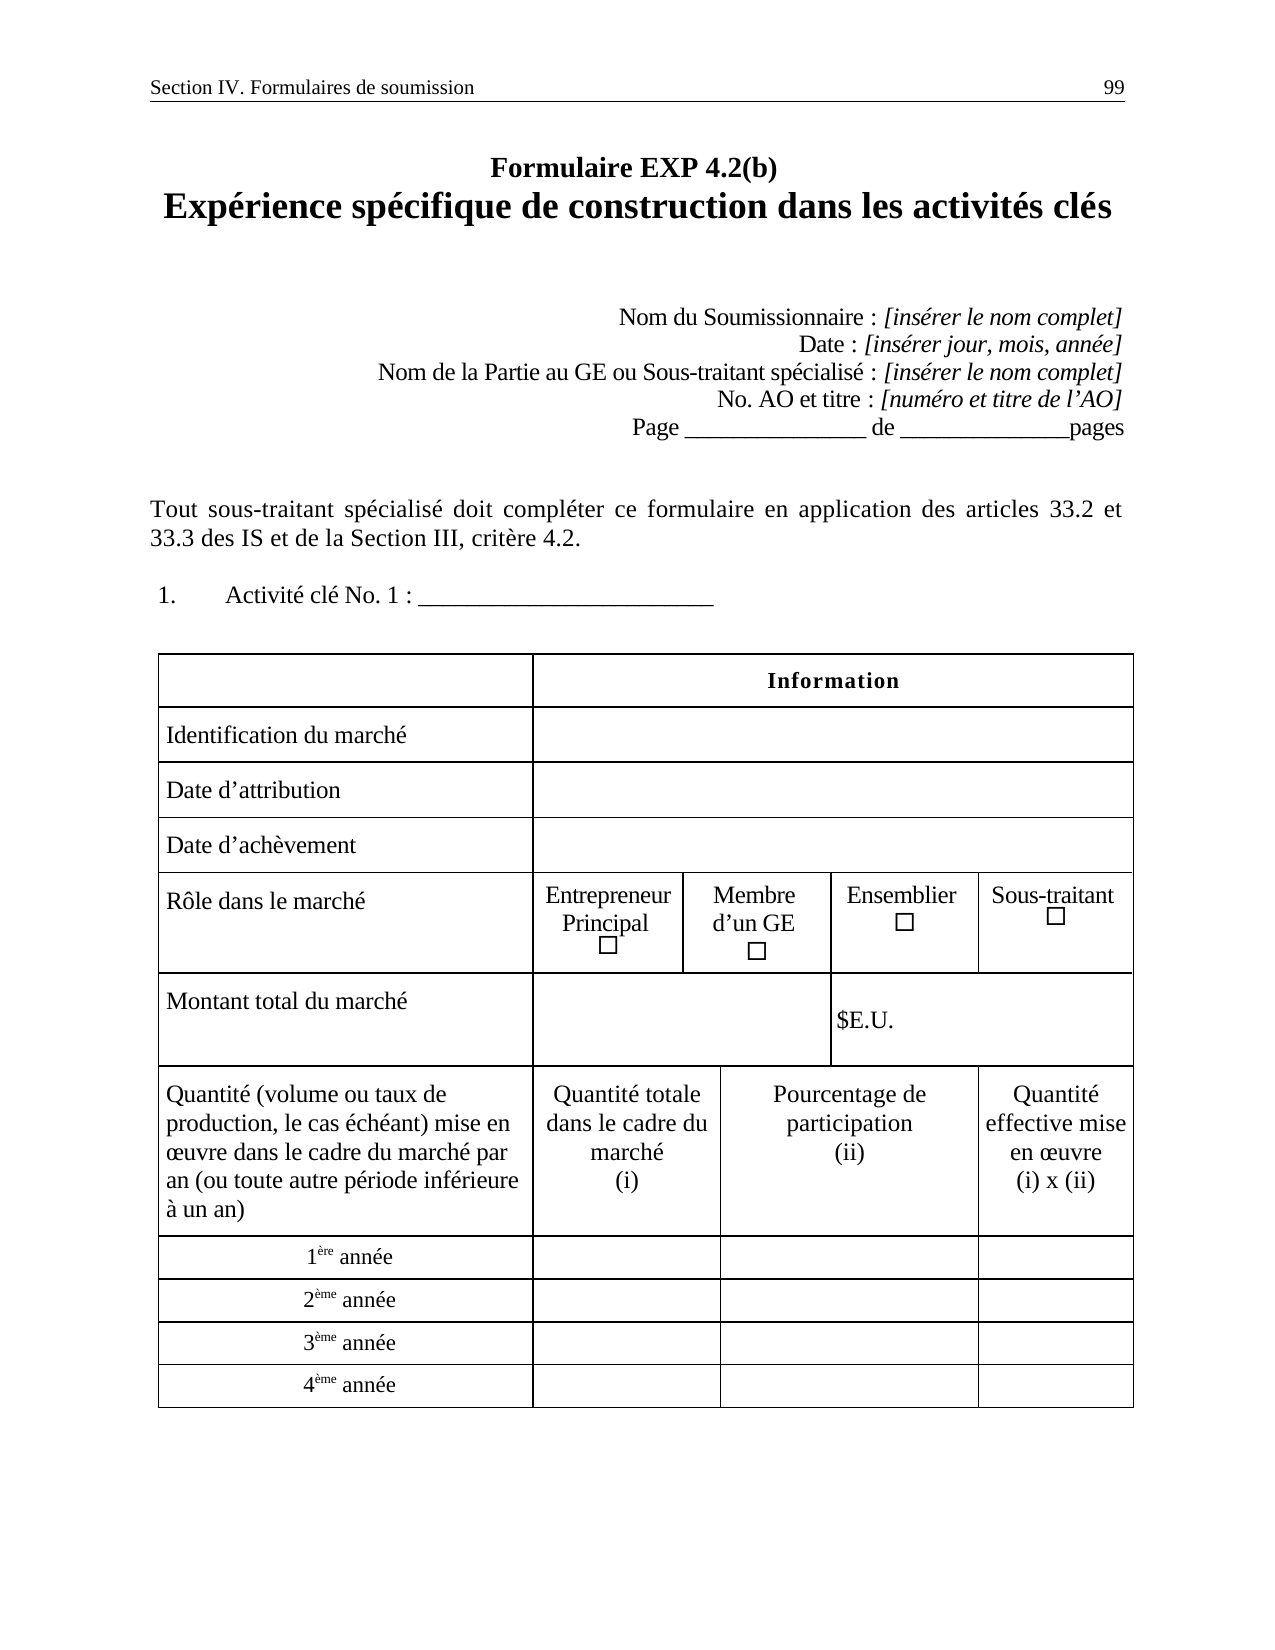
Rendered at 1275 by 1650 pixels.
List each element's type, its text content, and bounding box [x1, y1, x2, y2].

table_cell Entrepreneur Principal [534, 873, 682, 972]
table_cell Sous-traitant [979, 872, 1133, 972]
table_cell [979, 1365, 1133, 1407]
table_cell [721, 1237, 978, 1278]
table_cell [534, 1280, 720, 1321]
table_cell [979, 1280, 1133, 1321]
table_header [159, 655, 532, 706]
table_cell 3ème année [159, 1323, 532, 1364]
table_cell [534, 974, 830, 1065]
table_cell [534, 708, 1133, 761]
text Nom du Soumissionnaire : [insérer le nom complet] Date : [insérer jour, mois, année] Nom de la Partie au GE ou Sous-traitant spécialisé : [insérer le nom complet] No. AO et titre : [numéro et titre de l’AO] Page _______________ de ______________pages [150, 303, 1125, 441]
table_cell 2ème année [159, 1280, 532, 1321]
table_cell Quantité totale dans le cadre du marché (i) [534, 1067, 720, 1235]
table_cell [721, 1323, 978, 1364]
table_cell Pourcentage de participation (ii) [721, 1067, 978, 1235]
text Expérience spécifique de construction dans les activités clés [150, 183, 1125, 227]
table_cell Quantité effective mise en œuvre (i) x (ii) [979, 1067, 1133, 1235]
table_cell 4ème année [159, 1365, 532, 1407]
table_cell Quantité (volume ou taux de production, le cas échéant) mise en œuvre dans le cadre du marché par an (ou toute autre période inférieure à un an) [159, 1067, 532, 1235]
table_cell Ensemblier [832, 873, 978, 972]
table_cell Date d’achèvement [159, 818, 532, 872]
table_cell Date d’attribution [159, 763, 532, 817]
table_cell Montant total du marché [159, 974, 532, 1065]
table_cell [721, 1365, 978, 1407]
text Formulaire EXP 4.2(b) [150, 150, 1125, 183]
table_cell [534, 1323, 720, 1364]
text 1. Activité clé No. 1 : ________________________ [150, 581, 1110, 609]
text Tout sous-traitant spécialisé doit compléter ce formulaire en application des articles 33.2 et 33.3 des IS et de la Section III, critère 4.2. [150, 494, 1125, 552]
table_cell [979, 1323, 1133, 1364]
table_cell Identification du marché [159, 708, 532, 761]
table_cell [534, 1237, 720, 1278]
table_cell [534, 763, 1133, 817]
table_cell Membre d’un GE [684, 873, 830, 972]
table_cell [534, 1365, 720, 1407]
table_cell [721, 1280, 978, 1321]
table_cell [979, 1237, 1133, 1278]
table_cell $E.U. [832, 972, 1133, 1065]
table_cell Rôle dans le marché [159, 873, 532, 972]
table_header Information [534, 655, 1133, 706]
table_cell 1ère année [159, 1237, 532, 1278]
table_cell [534, 818, 1133, 872]
